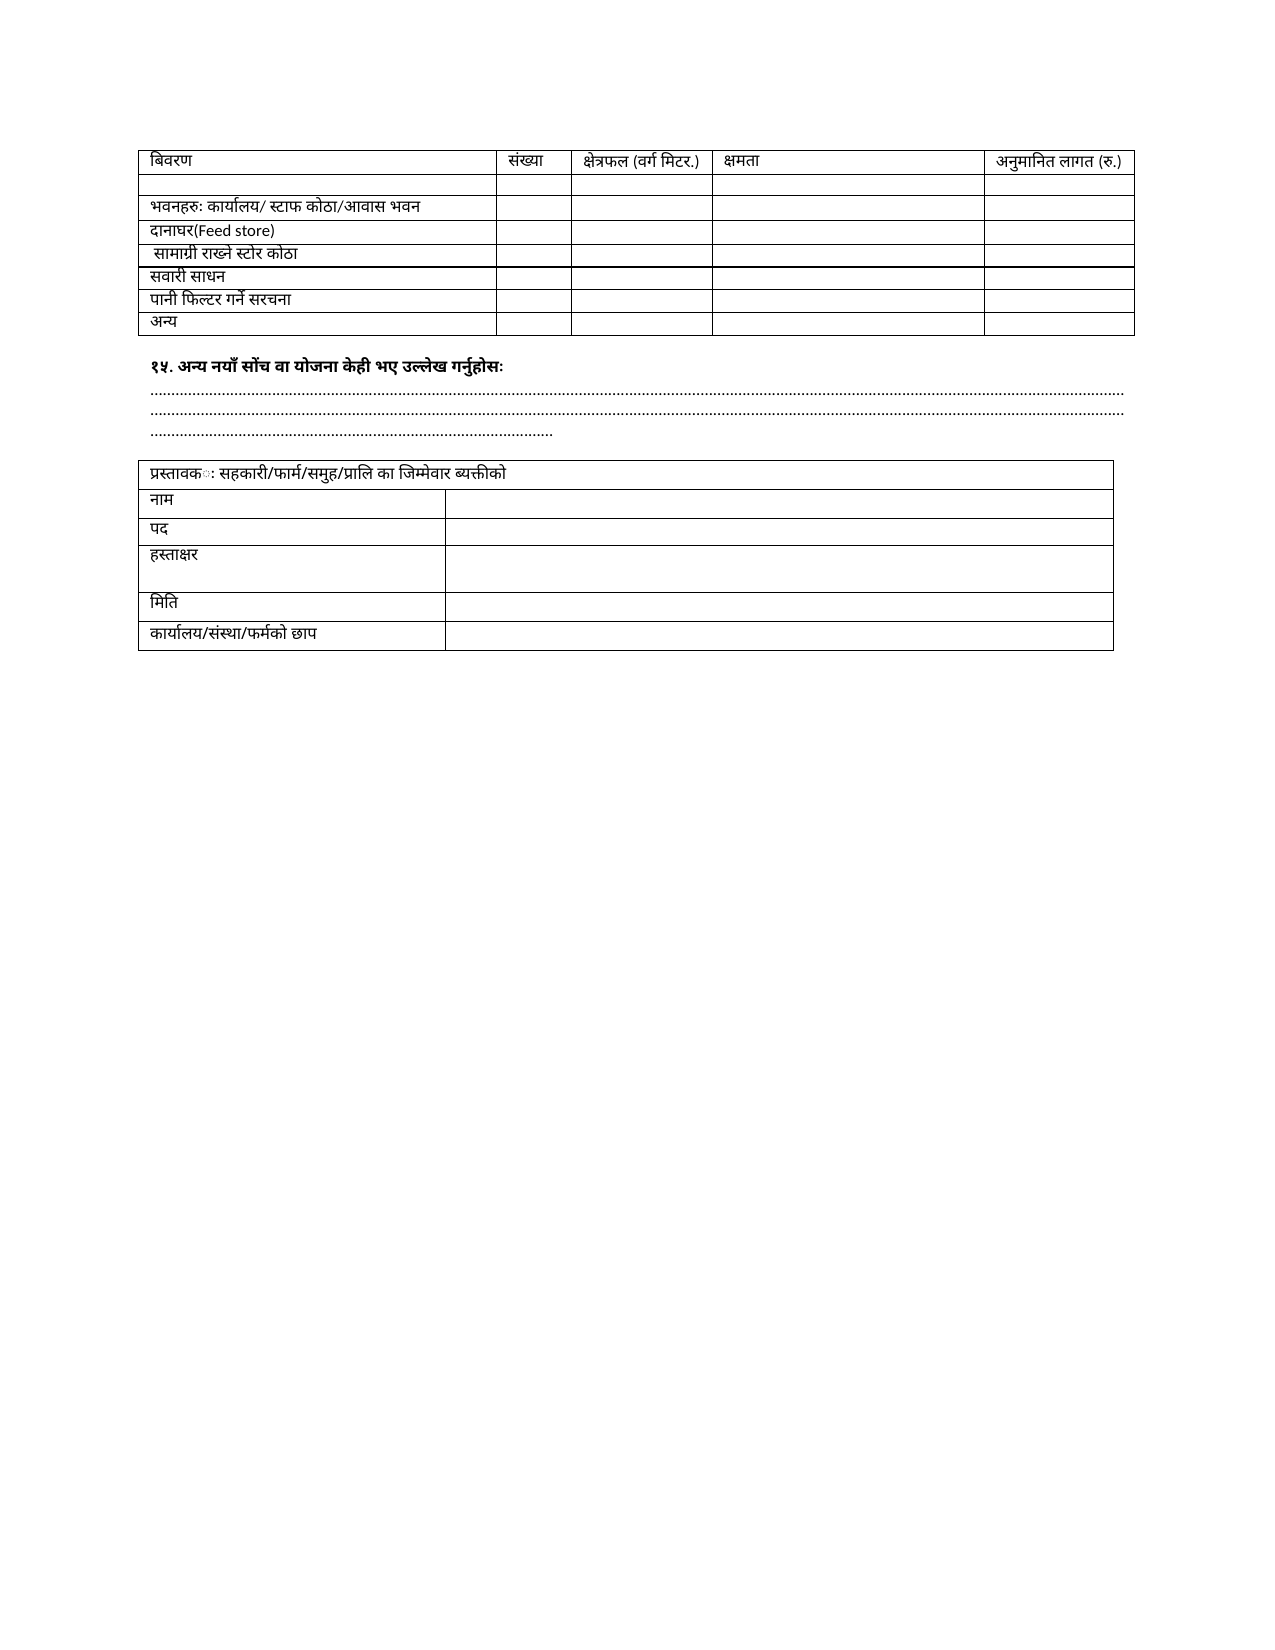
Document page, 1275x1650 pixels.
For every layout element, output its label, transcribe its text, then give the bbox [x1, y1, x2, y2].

table_cell सवारी साधन [139, 268, 496, 289]
table_cell [446, 546, 1113, 592]
table_cell [446, 593, 1113, 621]
table_cell [713, 196, 984, 219]
text १५. अन्य नयाँ सोंच वा योजना केही भए उल्लेख गर्नुहोसः [150, 356, 1125, 379]
table_header अनुमानित लागत (रु.) [985, 151, 1134, 174]
table_cell दानाघर(Feed store) [139, 221, 496, 243]
text ................................................................................................................................................................................................................................................................................................................................................................................................................................................................................................................................................................................ [150, 379, 1125, 440]
table_cell [985, 196, 1134, 219]
table_cell [572, 221, 712, 243]
table_cell [497, 290, 571, 312]
table_cell [713, 290, 984, 312]
table_header संख्या [497, 151, 571, 174]
table_cell [497, 221, 571, 243]
table_cell [446, 622, 1113, 650]
table_cell [713, 268, 984, 289]
table_header प्रस्तावकः सहकारी/फार्म/समुह/प्रालि का जिम्मेवार ब्यक्तीको [139, 461, 1113, 489]
table_cell [985, 221, 1134, 243]
table_cell कार्यालय/संस्था/फर्मको छाप [139, 622, 445, 650]
table_header क्षेत्रफल (वर्ग मिटर.) [572, 151, 712, 174]
table_cell भवनहरुः कार्यालय/ स्टाफ कोठा/आवास भवन [139, 196, 496, 219]
table_cell [446, 490, 1113, 518]
table_cell [497, 313, 571, 335]
table_header क्षमता [713, 151, 984, 174]
table_cell [985, 245, 1134, 266]
table_cell [572, 175, 712, 195]
table_cell [985, 313, 1134, 335]
table_cell [497, 245, 571, 266]
table_cell [497, 268, 571, 289]
table_cell [446, 519, 1113, 545]
table_cell [497, 196, 571, 219]
table_cell अन्य [139, 313, 496, 335]
table_cell [497, 175, 571, 195]
table_cell नाम [139, 490, 445, 518]
table_cell [985, 268, 1134, 289]
table_cell [572, 268, 712, 289]
table_header बिवरण [139, 151, 496, 174]
table_cell [985, 175, 1134, 195]
table_cell [985, 290, 1134, 312]
table_cell [713, 175, 984, 195]
table_cell [713, 313, 984, 335]
table_cell [572, 313, 712, 335]
table_cell पद [139, 519, 445, 545]
table_cell मिति [139, 593, 445, 621]
table_cell सामाग्री राख्ने स्टोर कोठा [139, 245, 496, 266]
table_cell [139, 175, 496, 195]
table_cell [572, 196, 712, 219]
table_cell हस्ताक्षर [139, 546, 445, 592]
table_cell [572, 290, 712, 312]
table_cell [713, 245, 984, 266]
table_cell [713, 221, 984, 243]
table_cell [572, 245, 712, 266]
table_cell पानी फिल्टर गर्ने सरचना [139, 290, 496, 312]
